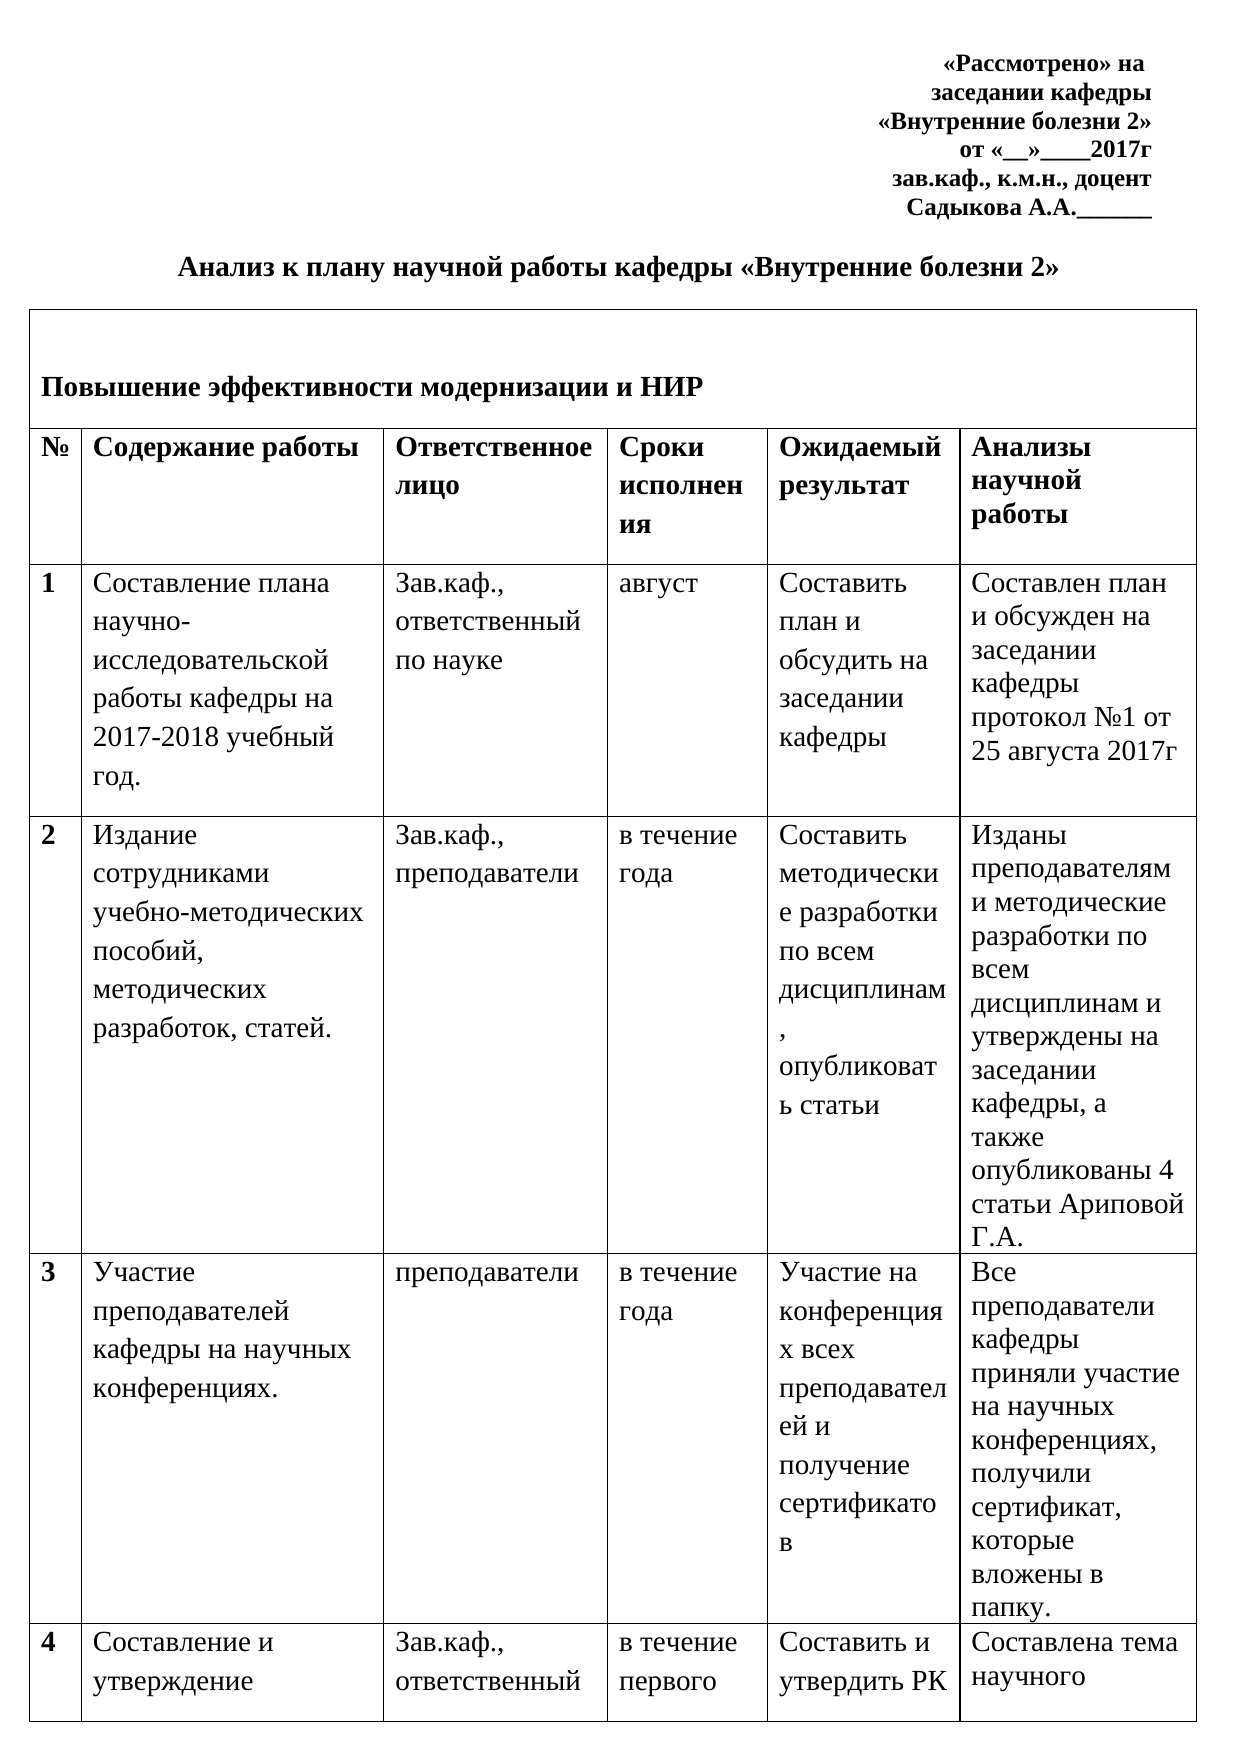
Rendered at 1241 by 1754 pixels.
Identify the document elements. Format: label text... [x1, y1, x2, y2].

table_cell Составить план и обсудить на заседании кафедры [768, 565, 959, 816]
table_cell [82, 1624, 383, 1721]
table_cell Все преподаватели кафедры приняли участие на научных конференциях, получили сертификат, которые вложены в папку. [961, 1254, 1196, 1623]
table_cell в течение года [608, 1254, 767, 1623]
table_cell 2 [30, 817, 81, 1253]
table_cell в течение года [608, 817, 767, 1253]
table_cell август [608, 565, 767, 816]
table_cell Составить методические разработки по всем дисциплинам, опубликовать статьи [768, 817, 959, 1253]
text заседании кафедры [177, 77, 1152, 106]
table_cell Участие преподавателей кафедры на научных конференциях. [82, 1254, 383, 1623]
table_cell Изданы преподавателями методические разработки по всем дисциплинам и утверждены на заседании кафедры, а также опубликованы 4 статьи Ариповой Г.А. [961, 817, 1196, 1253]
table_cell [768, 1624, 959, 1721]
text Садыкова А.А.______ [177, 192, 1152, 221]
table_cell 1 [30, 565, 81, 816]
text «Рассмотрено» на [177, 48, 1152, 77]
table_cell Зав.каф., ответственный по науке [384, 565, 607, 816]
text зав.каф., к.м.н., доцент [177, 163, 1152, 192]
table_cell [608, 1624, 767, 1721]
table_cell Анализы научной работы [961, 429, 1196, 564]
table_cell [961, 1624, 1196, 1721]
text Анализ к плану научной работы кафедры «Внутренние болезни 2» [177, 249, 1152, 283]
table_cell Сроки исполнения [608, 429, 767, 564]
table_cell Составление плана научно-исследовательской работы кафедры на 2017-2018 учебный год. [82, 565, 383, 816]
text «Внутренние болезни 2» [177, 106, 1152, 134]
table_cell № [30, 429, 81, 564]
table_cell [384, 1624, 607, 1721]
table_cell 4 [30, 1624, 81, 1721]
table_cell Зав.каф., преподаватели [384, 817, 607, 1253]
table_cell Содержание работы [82, 429, 383, 564]
table_cell Ожидаемый результат [768, 429, 959, 564]
table_cell Составлен план и обсужден на заседании кафедры протокол №1 от 25 августа 2017г [961, 565, 1196, 816]
table_cell Ответственное лицо [384, 429, 607, 564]
table_cell преподаватели [384, 1254, 607, 1623]
text от «__»____2017г [177, 134, 1152, 163]
table_cell 3 [30, 1254, 81, 1623]
table_cell Издание сотрудниками учебно-методических пособий, методических разработок, статей. [82, 817, 383, 1253]
table_cell Участие на конференциях всех преподавателей и получение сертификатов [768, 1254, 959, 1623]
table_header Повышение эффективности модернизации и НИР [30, 310, 1196, 428]
